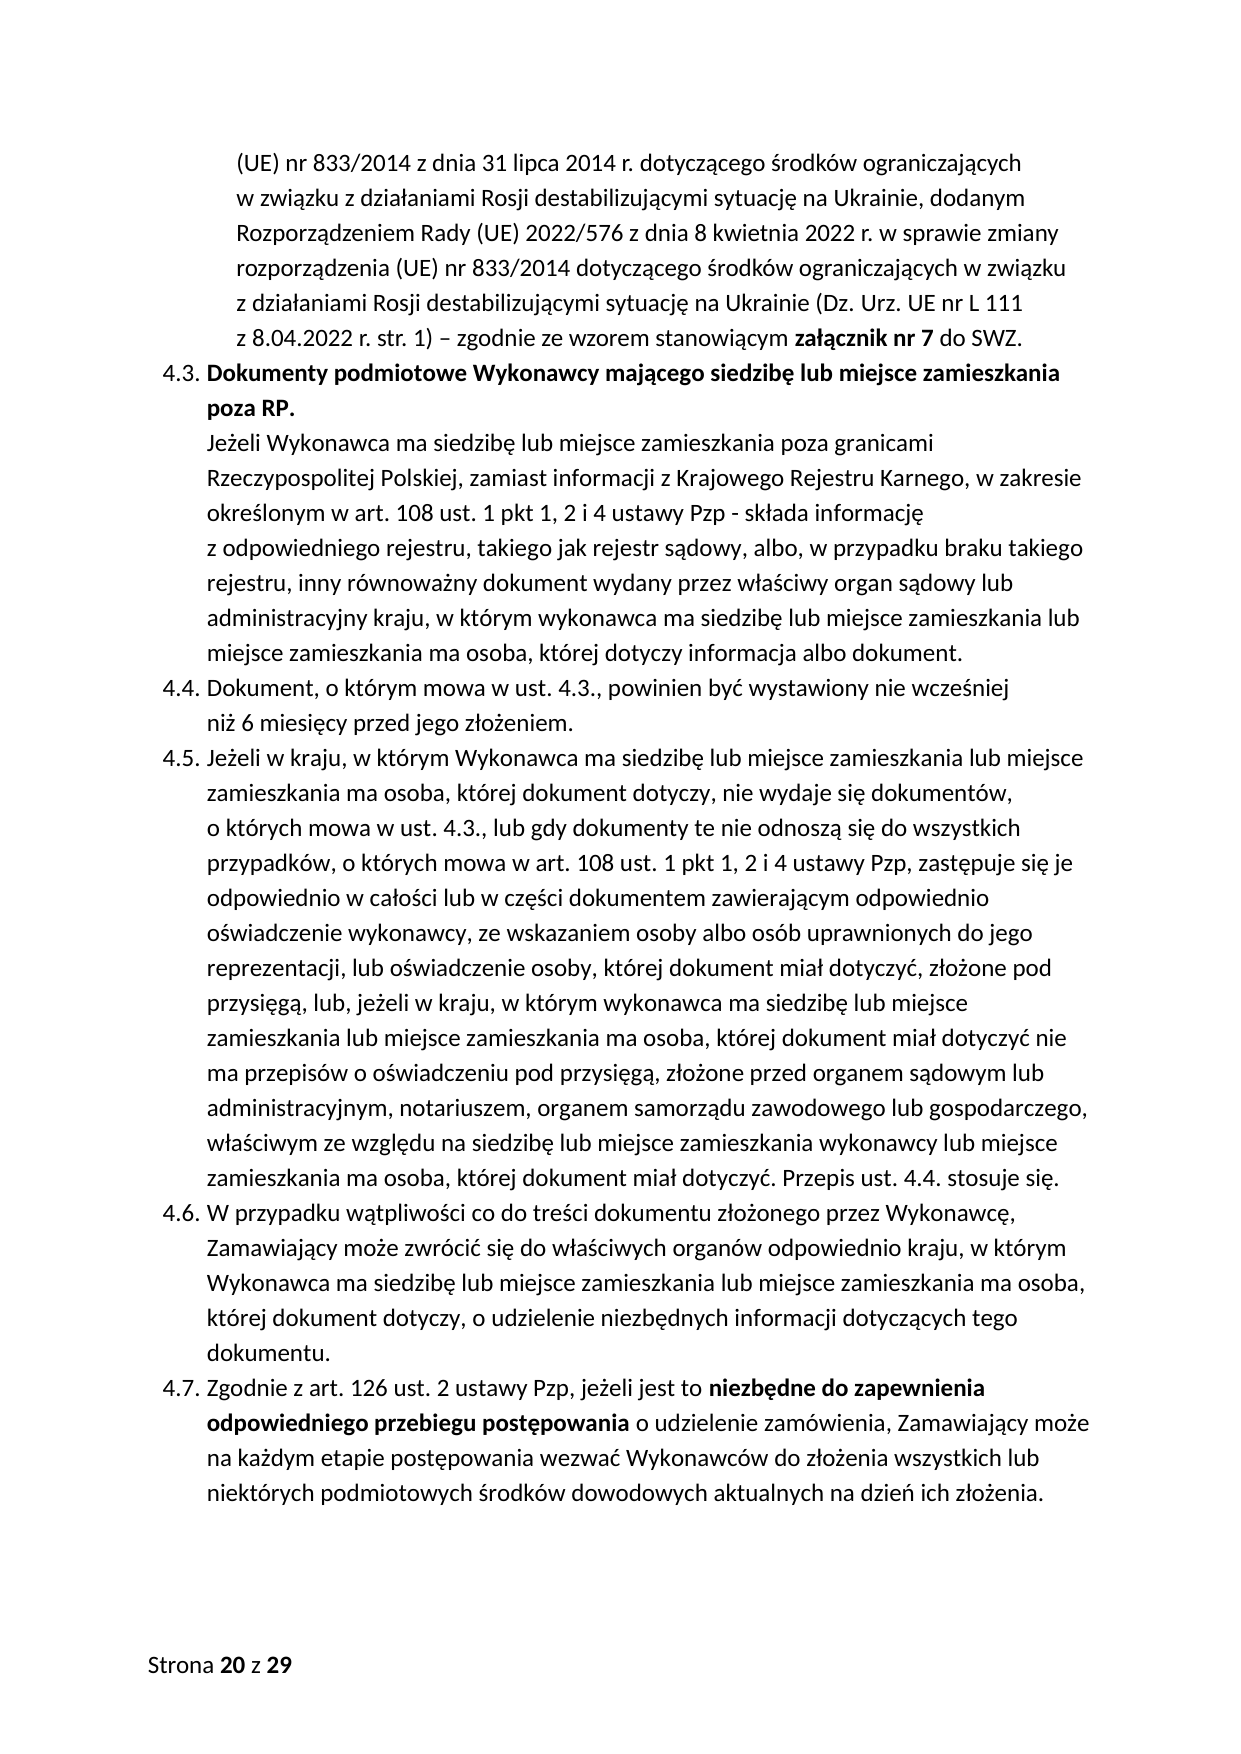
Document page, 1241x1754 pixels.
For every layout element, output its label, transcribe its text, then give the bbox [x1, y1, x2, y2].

list Dokumenty podmiotowe Wykonawcy mającego siedzibę lub miejsce zamieszkania poza RP. [162, 358, 1093, 423]
list W przypadku wątpliwości co do treści dokumentu złożonego przez Wykonawcę, Zamawiający może zwrócić się do właściwych organów odpowiednio kraju, w którym Wykonawca ma siedzibę lub miejsce zamieszkania lub miejsce zamieszkania ma osoba, której dokument dotyczy, o udzielenie niezbędnych informacji dotyczących tego dokumentu. [162, 1198, 1093, 1368]
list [207, 148, 1093, 353]
list Zgodnie z art. 126 ust. 2 ustawy Pzp, jeżeli jest to niezbędne do zapewnienia odpowiedniego przebiegu postępowania o udzielenie zamówienia, Zamawiający może na każdym etapie postępowania wezwać Wykonawców do złożenia wszystkich lub niektórych podmiotowych środków dowodowych aktualnych na dzień ich złożenia. [162, 1373, 1093, 1508]
list Jeżeli w kraju, w którym Wykonawca ma siedzibę lub miejsce zamieszkania lub miejsce zamieszkania ma osoba, której dokument dotyczy, nie wydaje się dokumentów, o których mowa w ust. 4.3., lub gdy dokumenty te nie odnoszą się do wszystkich przypadków, o których mowa w art. 108 ust. 1 pkt 1, 2 i 4 ustawy Pzp, zastępuje się je odpowiednio w całości lub w części dokumentem zawierającym odpowiednio oświadczenie wykonawcy, ze wskazaniem osoby albo osób uprawnionych do jego reprezentacji, lub oświadczenie osoby, której dokument miał dotyczyć, złożone pod przysięgą, lub, jeżeli w kraju, w którym wykonawca ma siedzibę lub miejsce zamieszkania lub miejsce zamieszkania ma osoba, której dokument miał dotyczyć nie ma przepisów o oświadczeniu pod przysięgą, złożone przed organem sądowym lub administracyjnym, notariuszem, organem samorządu zawodowego lub gospodarczego, właściwym ze względu na siedzibę lub miejsce zamieszkania wykonawcy lub miejsce zamieszkania ma osoba, której dokument miał dotyczyć. Przepis ust. 4.4. stosuje się. [162, 743, 1093, 1193]
text Jeżeli Wykonawca ma siedzibę lub miejsce zamieszkania poza granicami Rzeczypospolitej Polskiej, zamiast informacji z Krajowego Rejestru Karnego, w zakresie określonym w art. 108 ust. 1 pkt 1, 2 i 4 ustawy Pzp - składa informację z odpowiedniego rejestru, takiego jak rejestr sądowy, albo, w przypadku braku takiego rejestru, inny równoważny dokument wydany przez właściwy organ sądowy lub administracyjny kraju, w którym wykonawca ma siedzibę lub miejsce zamieszkania lub miejsce zamieszkania ma osoba, której dotyczy informacja albo dokument. [207, 428, 1093, 668]
list Dokument, o którym mowa w ust. 4.3., powinien być wystawiony nie wcześniej niż 6 miesięcy przed jego złożeniem. [162, 673, 1093, 738]
